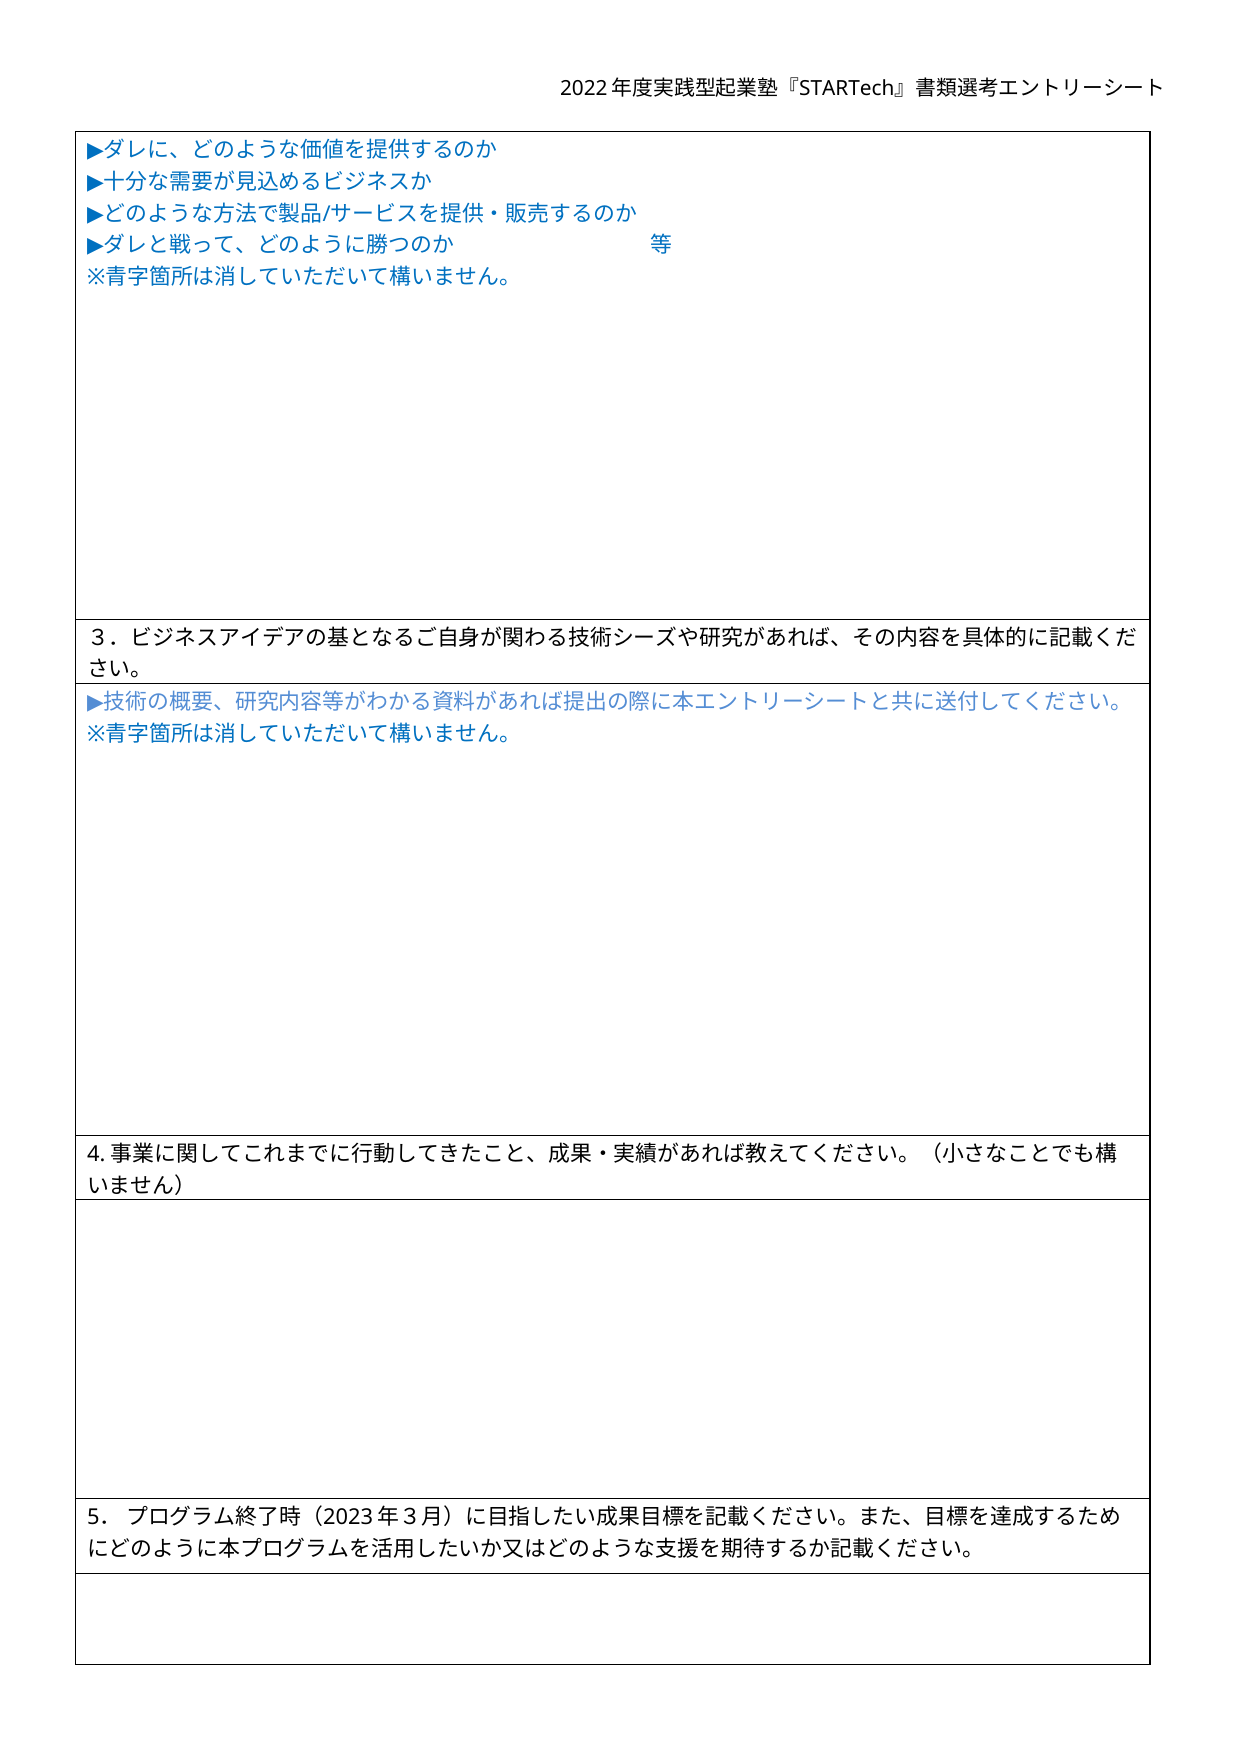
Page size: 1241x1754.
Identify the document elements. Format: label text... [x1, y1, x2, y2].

table_cell ３．ビジネスアイデアの基となるご自身が関わる技術シーズや研究があれば、その内容を具体的に記載ください。 [76, 620, 1149, 683]
table_cell [76, 1200, 1149, 1498]
table_cell 5． プログラム終了時（2023年３月）に目指したい成果目標を記載ください。また、目標を達成するためにどのように本プログラムを活用したいか又はどのような支援を期待するか記載ください。 [76, 1499, 1149, 1573]
table_cell [76, 1574, 1149, 1664]
table_cell 4. 事業に関してこれまでに行動してきたこと、成果・実績があれば教えてください。（小さなことでも構いません） [76, 1136, 1149, 1199]
table_cell ▶ダレに、どのような価値を提供するのか ▶十分な需要が見込めるビジネスか ▶どのような方法で製品/サービスを提供・販売するのか ▶ダレと戦って、どのように勝つのか 等 ※青字箇所は消していただいて構いません。 [76, 132, 1149, 618]
table_cell ▶技術の概要、研究内容等がわかる資料があれば提出の際に本エントリーシートと共に送付してください。 ※青字箇所は消していただいて構いません。 [76, 684, 1149, 1135]
